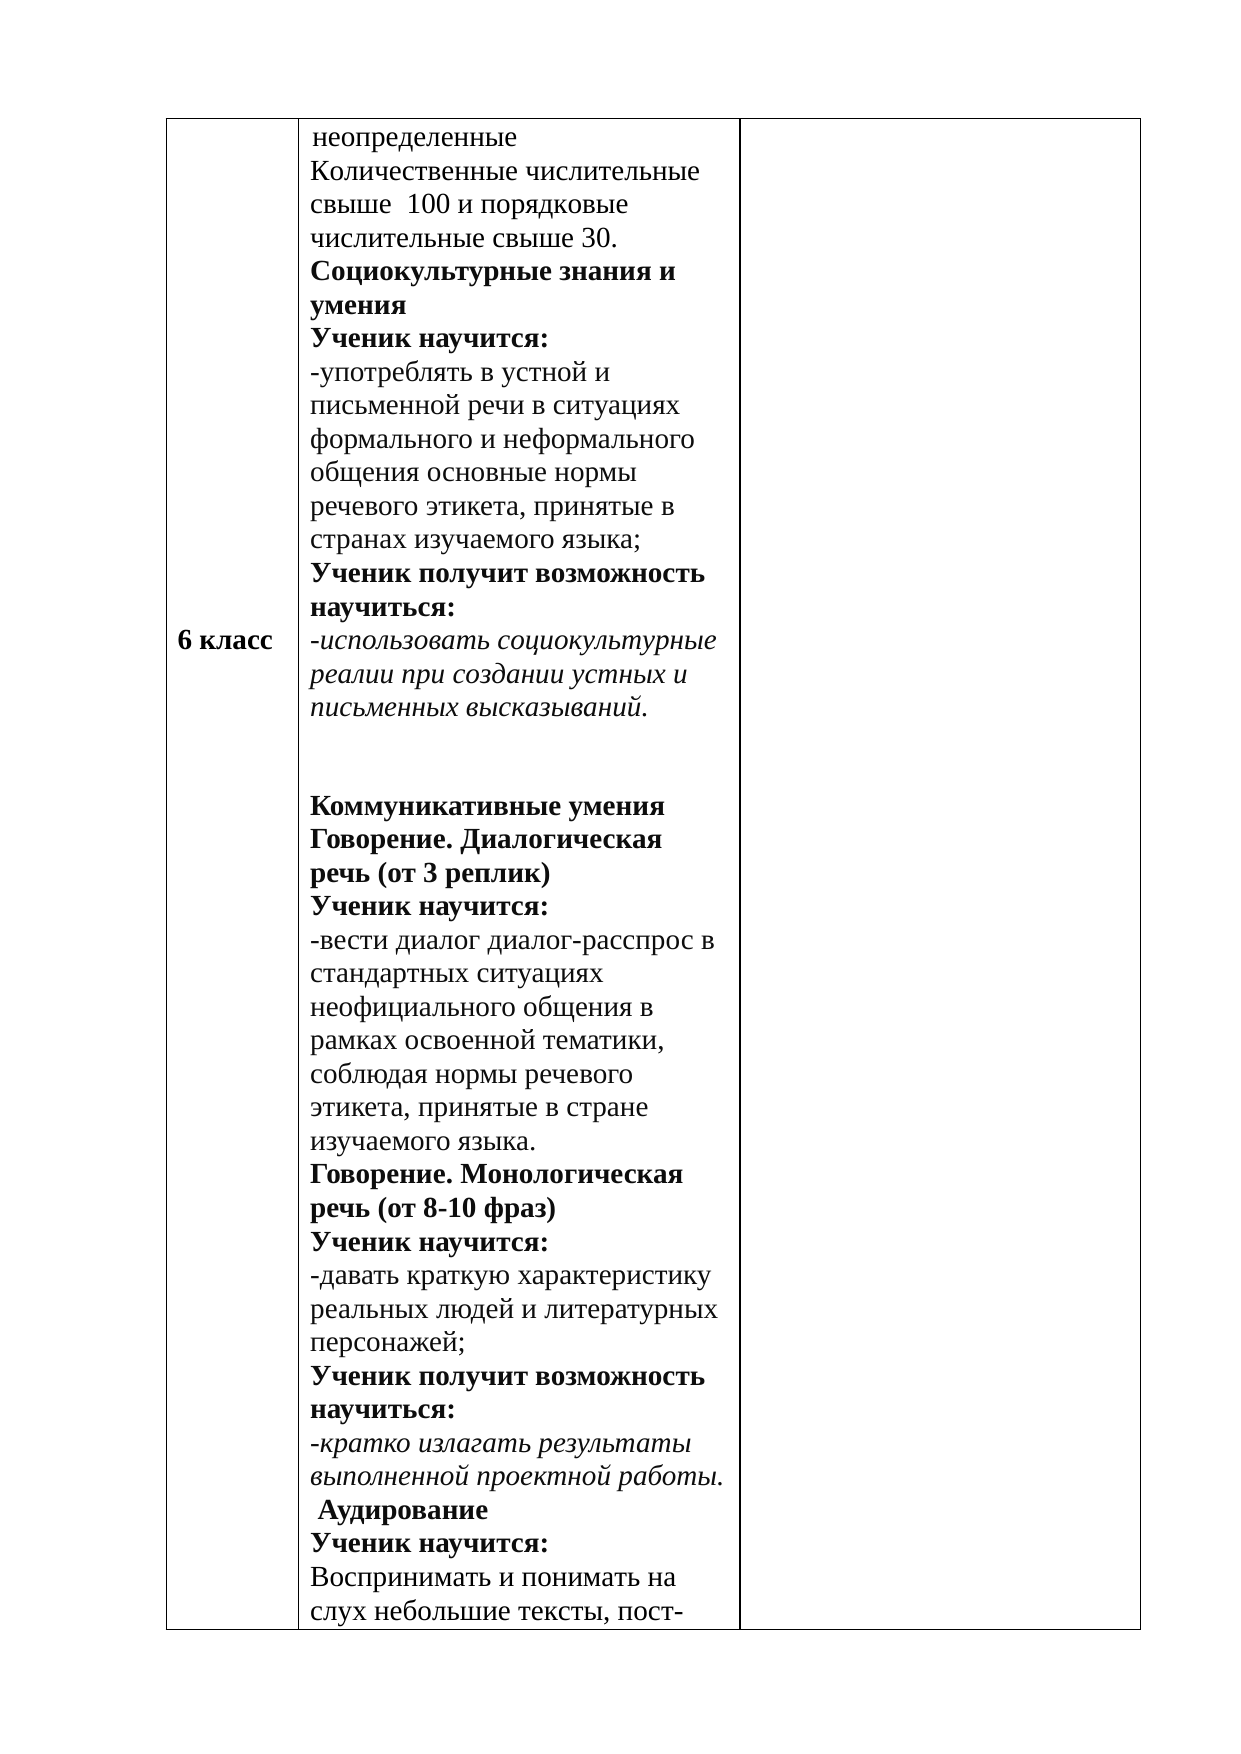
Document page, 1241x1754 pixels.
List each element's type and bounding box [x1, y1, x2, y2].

table_cell [167, 119, 298, 1628]
table_cell [299, 119, 739, 1628]
table_cell [741, 119, 1140, 1628]
